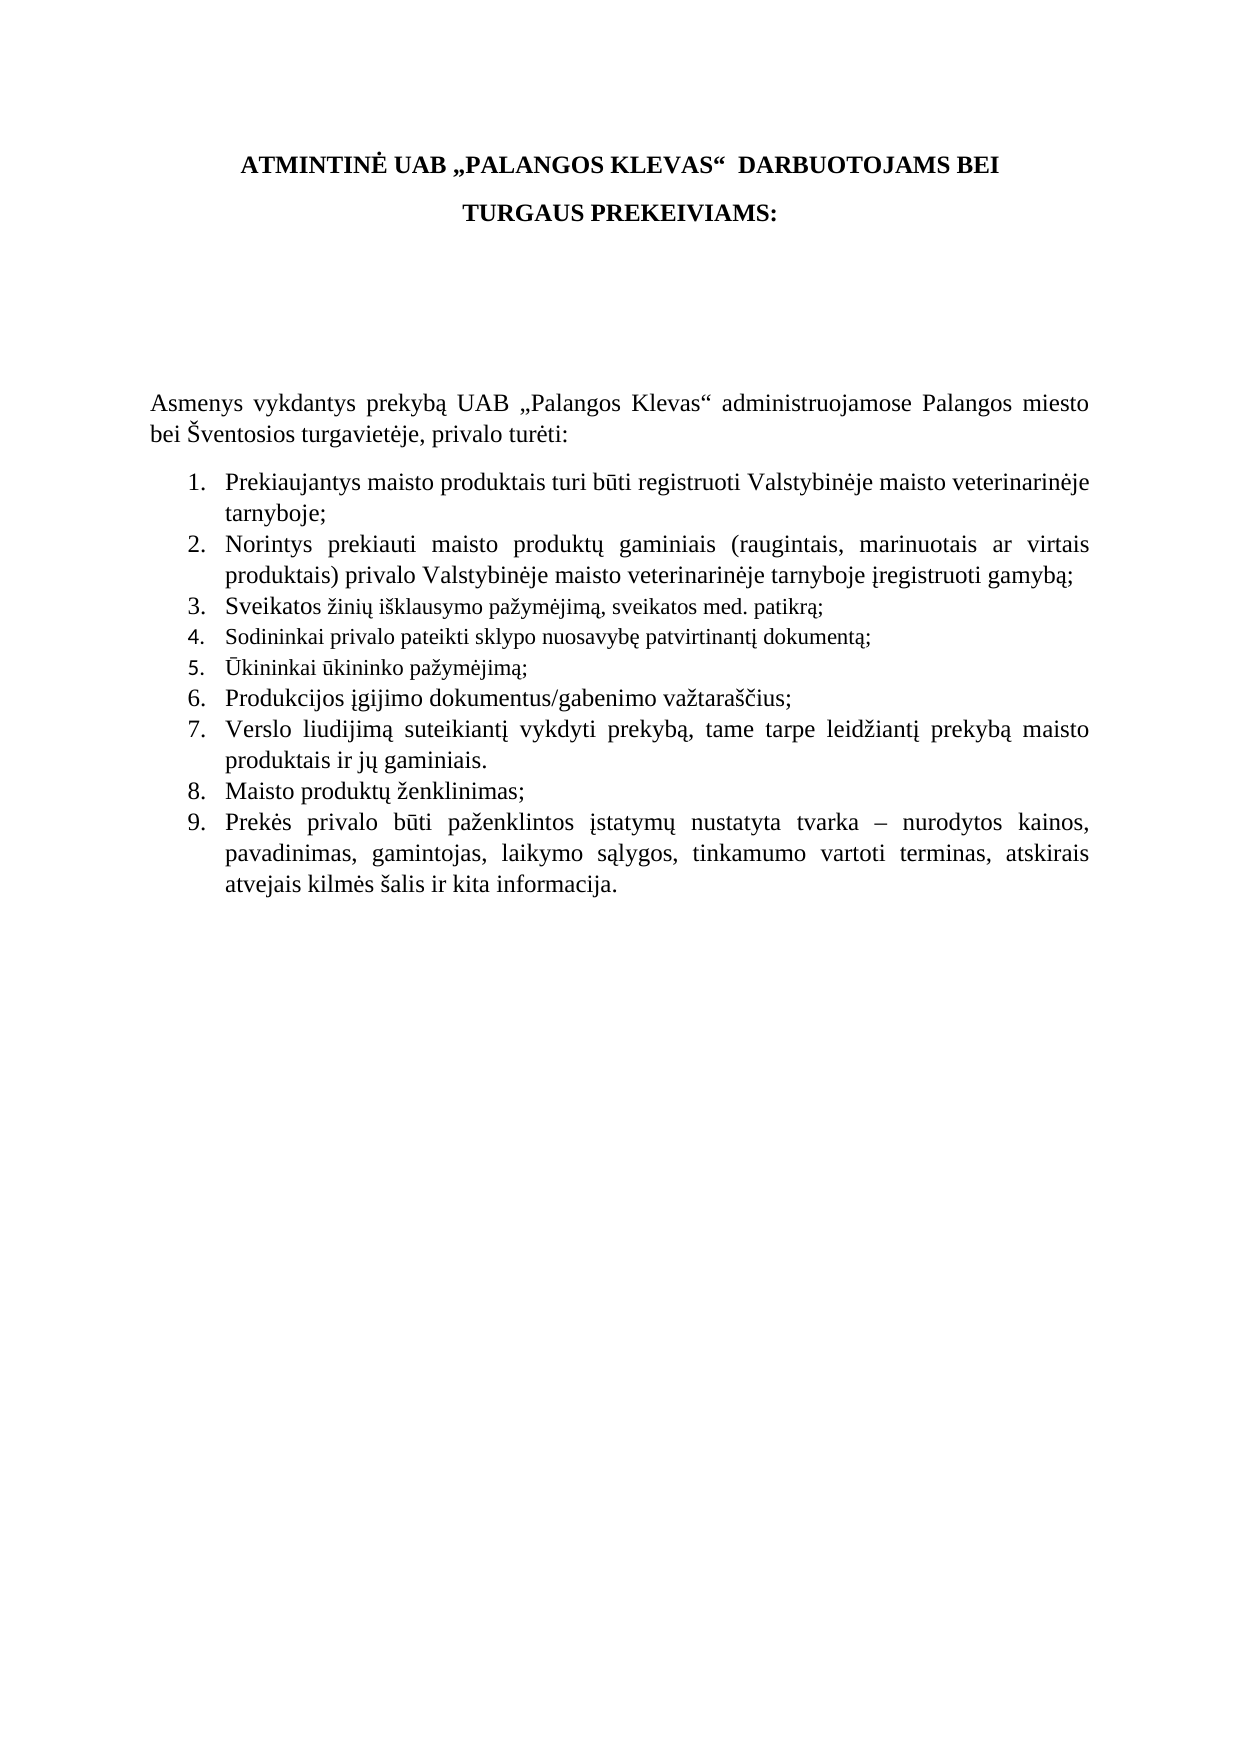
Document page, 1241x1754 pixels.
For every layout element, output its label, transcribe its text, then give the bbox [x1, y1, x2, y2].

text ATMINTINĖ UAB „PALANGOS KLEVAS“ DARBUOTOJAMS BEI [150, 150, 1090, 179]
list Verslo liudijimą suteikiantį vykdyti prekybą, tame tarpe leidžiantį prekybą maisto produktais ir jų gaminiais. [187, 714, 1090, 774]
list Ūkininkai ūkininko pažymėjimą; [187, 653, 1090, 681]
text Asmenys vykdantys prekybą UAB „Palangos Klevas“ administruojamose Palangos miesto bei Šventosios turgavietėje, privalo turėti: [150, 388, 1090, 448]
list Produkcijos įgijimo dokumentus/gabenimo važtaraščius; [187, 683, 1090, 712]
list Sveikatos žinių išklausymo pažymėjimą, sveikatos med. patikrą; [187, 591, 1090, 620]
list Sodininkai privalo pateikti sklypo nuosavybę patvirtinantį dokumentą; [187, 622, 1090, 651]
list Prekiaujantys maisto produktais turi būti registruoti Valstybinėje maisto veterinarinėje tarnyboje; [187, 467, 1090, 527]
list Prekės privalo būti paženklintos įstatymų nustatyta tvarka – nurodytos kainos, pavadinimas, gamintojas, laikymo sąlygos, tinkamumo vartoti terminas, atskirais atvejais kilmės šalis ir kita informacija. [187, 807, 1090, 898]
text TURGAUS PREKEIVIAMS: [150, 198, 1090, 226]
list Maisto produktų ženklinimas; [187, 776, 1090, 805]
list Norintys prekiauti maisto produktų gaminiais (raugintais, marinuotais ar virtais produktais) privalo Valstybinėje maisto veterinarinėje tarnyboje įregistruoti gamybą; [187, 529, 1090, 589]
